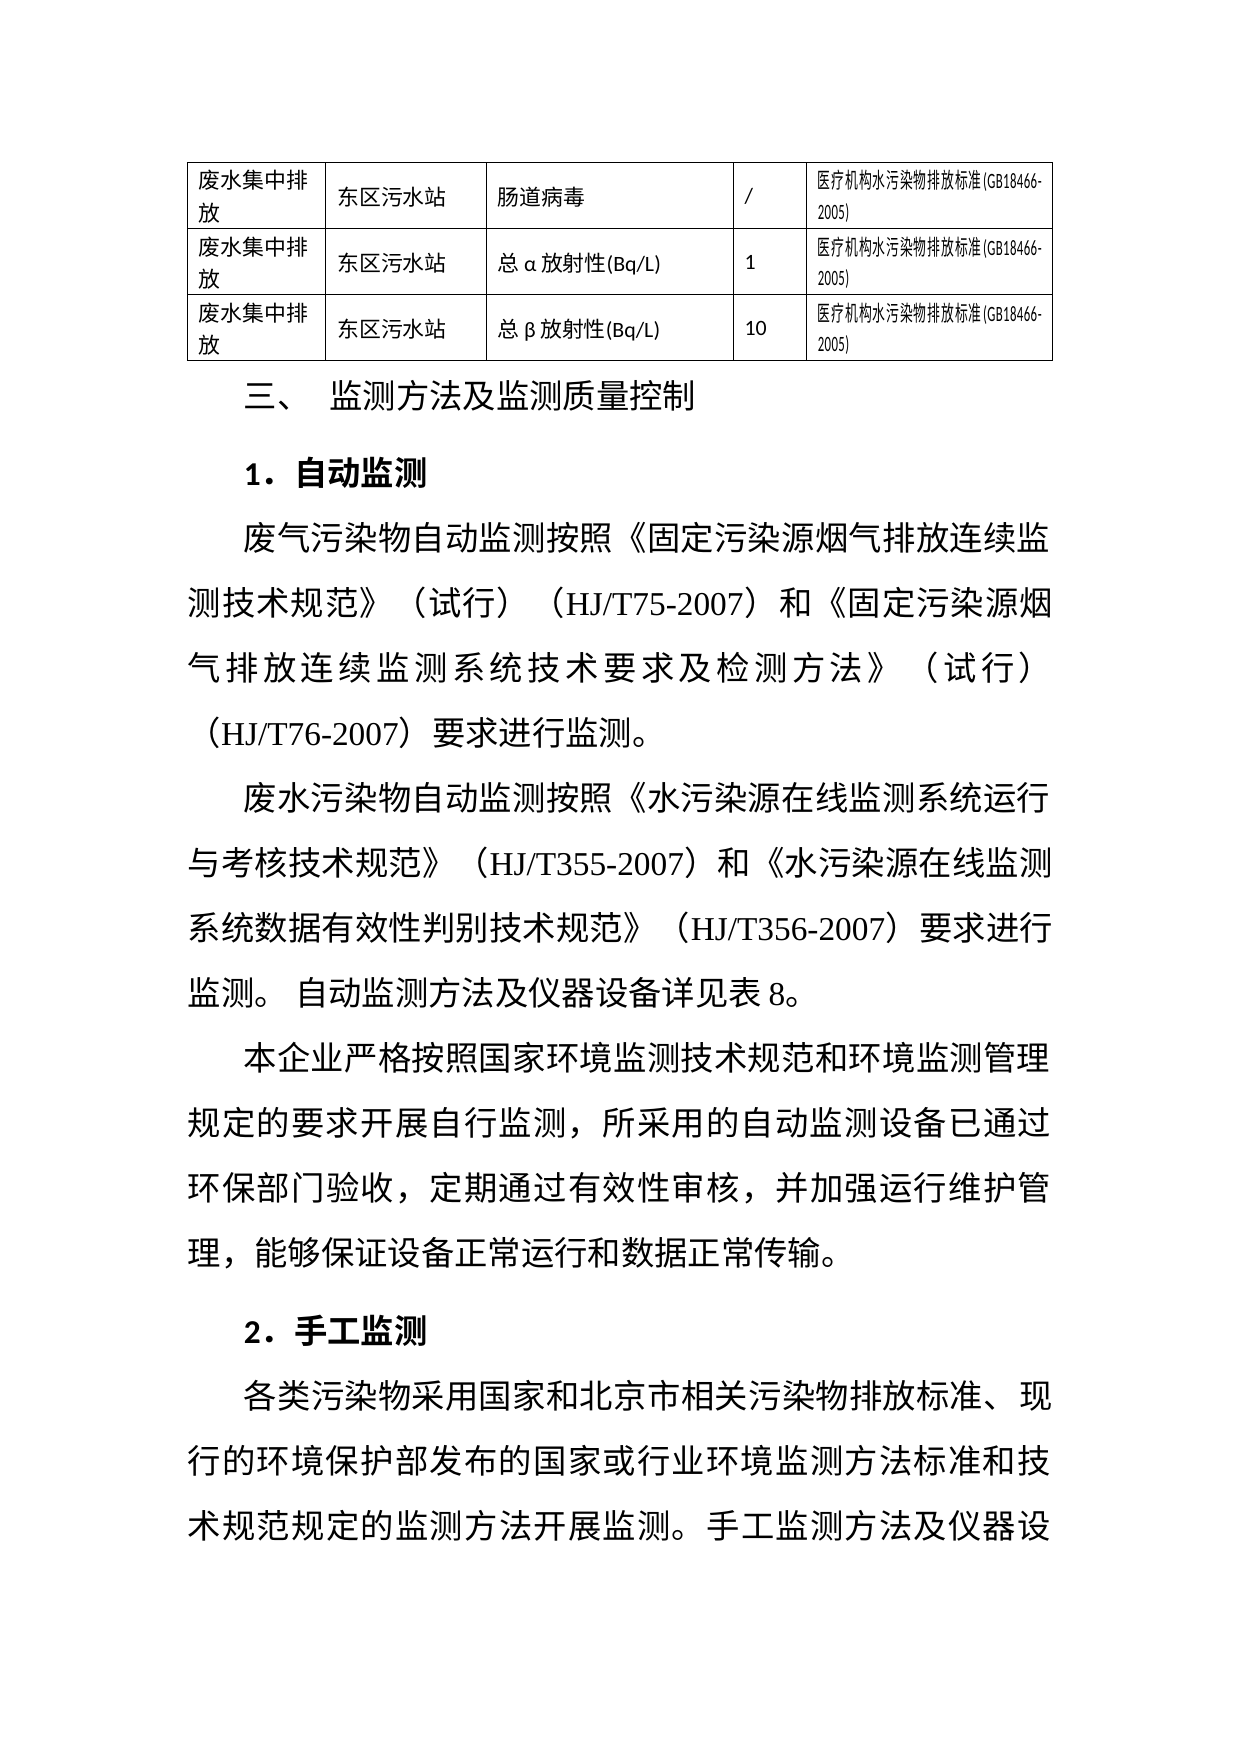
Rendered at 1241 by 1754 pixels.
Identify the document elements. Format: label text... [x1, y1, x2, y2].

list 监测方法及监测质量控制 [187, 361, 1053, 426]
text 废气污染物自动监测按照《固定污染源烟气排放连续监测技术规范》（试行）（HJ/T75-2007）和《固定污染源烟气排放连续监测系统技术要求及检测方法》（试行）（HJ/T76-2007）要求进行监测。 [187, 504, 1053, 764]
text 废水污染物自动监测按照《水污染源在线监测系统运行与考核技术规范》（HJ/T355-2007）和《水污染源在线监测系统数据有效性判别技术规范》（HJ/T356-2007）要求进行监测。 自动监测方法及仪器设备详见表8。 [187, 764, 1053, 1024]
table_cell 医疗机构水污染物排放标准(GB18466-2005) [807, 229, 1052, 294]
table_cell 总β放射性(Bq/L) [487, 295, 733, 360]
text 1．自动监测 [187, 439, 1053, 504]
table_cell / [734, 163, 806, 228]
text 2．手工监测 [187, 1296, 1053, 1361]
table_cell 肠道病毒 [487, 163, 733, 228]
table_cell 总α放射性(Bq/L) [487, 229, 733, 294]
table_cell 东区污水站 [326, 229, 486, 294]
table_cell 东区污水站 [326, 163, 486, 228]
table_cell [807, 163, 1052, 228]
table_cell 东区污水站 [326, 295, 486, 360]
table_cell 废水集中排放 [188, 295, 325, 360]
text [187, 1361, 1053, 1556]
table_cell 医疗机构水污染物排放标准(GB18466-2005) [807, 295, 1052, 360]
table_cell 废水集中排放 [188, 163, 325, 228]
text 本企业严格按照国家环境监测技术规范和环境监测管理规定的要求开展自行监测，所采用的自动监测设备已通过环保部门验收，定期通过有效性审核，并加强运行维护管理，能够保证设备正常运行和数据正常传输。 [187, 1024, 1053, 1284]
table_cell 废水集中排放 [188, 229, 325, 294]
table_cell 1 [734, 229, 806, 294]
table_cell 10 [734, 295, 806, 360]
